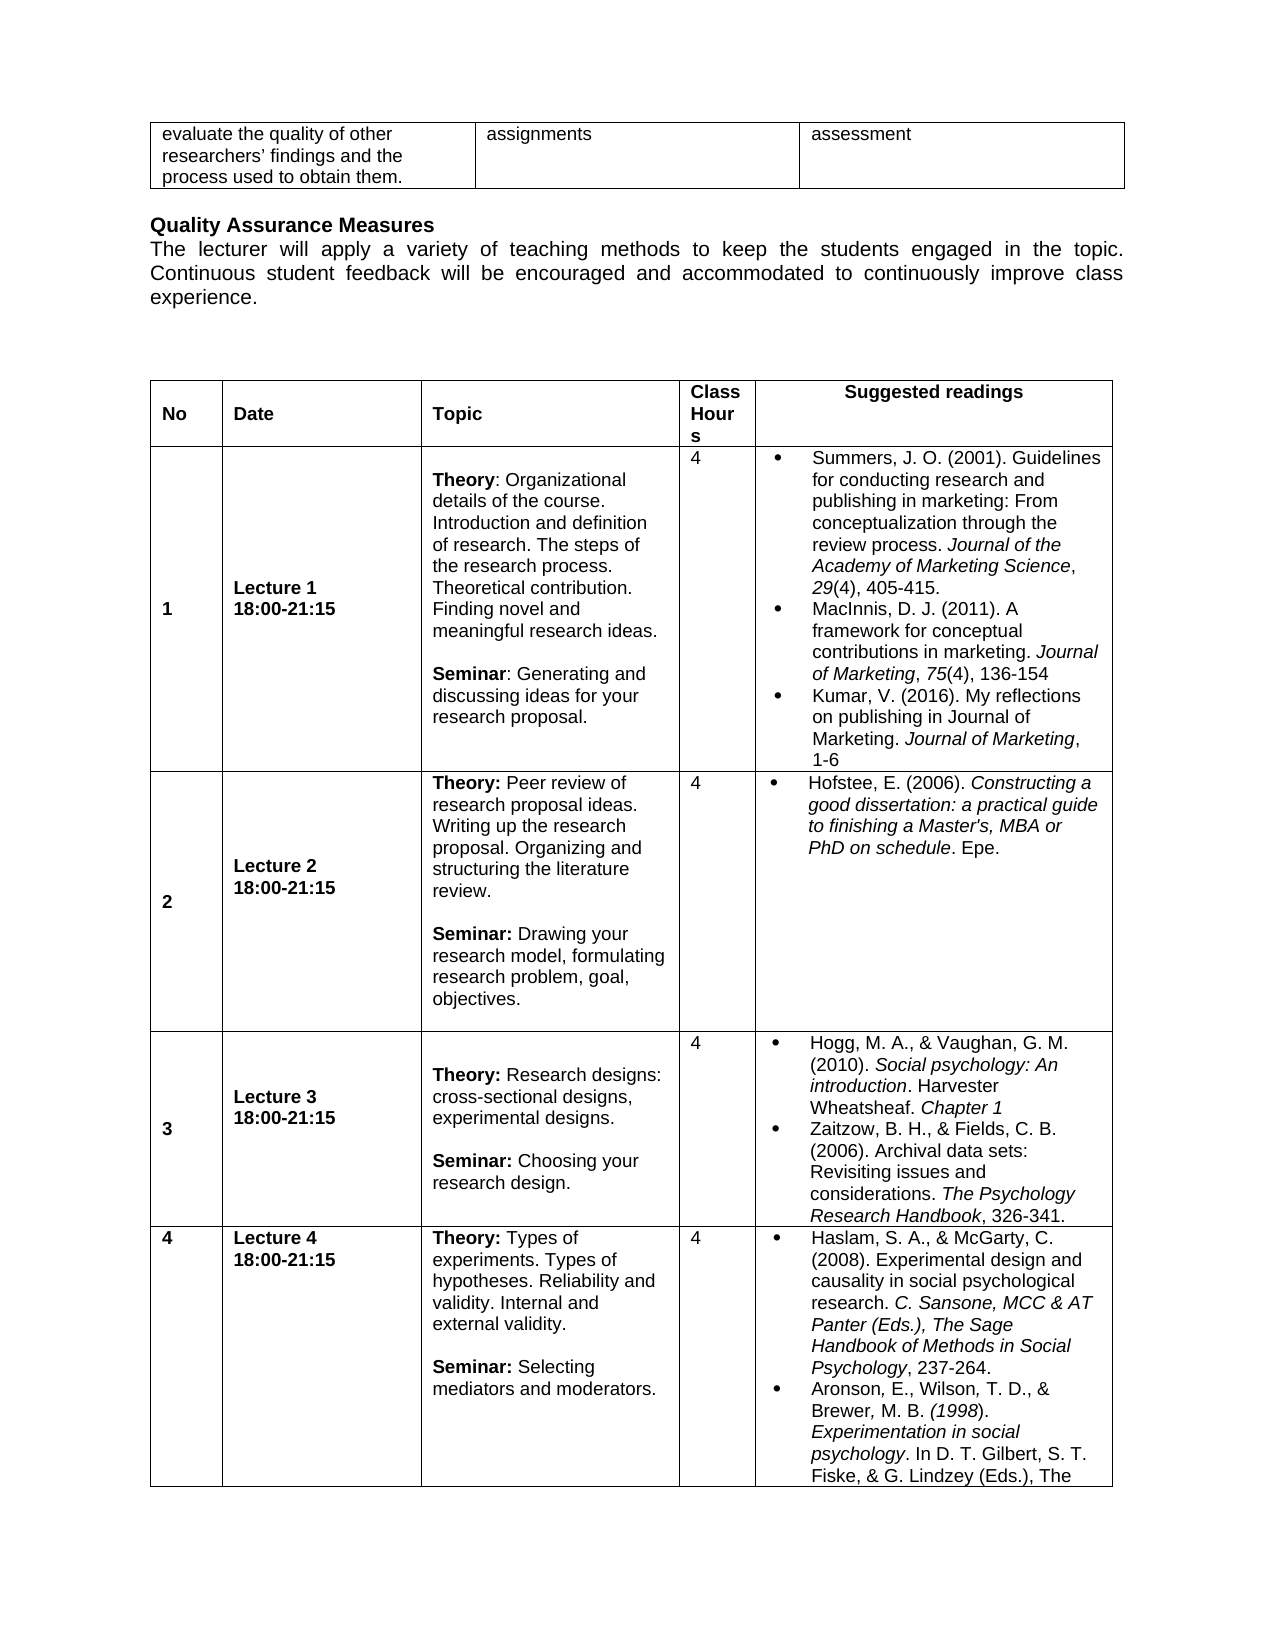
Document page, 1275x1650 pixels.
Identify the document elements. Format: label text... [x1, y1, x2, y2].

table_cell Lecture 2 18:00-21:15 [223, 772, 421, 1031]
table_cell Summers, J. O. (2001). Guidelines for conducting research and publishing in marketing: From conceptualization through the review process. Journal of the Academy of Marketing Science, 29(4), 405-415. MacInnis, D. J. (2011). A framework for conceptual contributions in marketing. Journal of Marketing, 75(4), 136-154 Kumar, V. (2016). My reflections on publishing in Journal of Marketing. Journal of Marketing, 1-6 [756, 447, 1112, 771]
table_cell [800, 123, 1124, 188]
text The lecturer will apply a variety of teaching methods to keep the students engaged in the topic. Continuous student feedback will be encouraged and accommodated to continuously improve class experience. [150, 237, 1125, 308]
table_cell 4 [680, 1032, 755, 1226]
table_cell 4 [680, 1227, 755, 1486]
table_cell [756, 1227, 1112, 1486]
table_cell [476, 123, 799, 188]
text Quality Assurance Measures [150, 213, 1125, 237]
table_cell Theory: Peer review of research proposal ideas. Writing up the research proposal. Organizing and structuring the literature review. Seminar: Drawing your research model, formulating research problem, goal, objectives. [422, 772, 679, 1031]
table_cell 4 [680, 772, 755, 1031]
table_cell 1 [151, 447, 222, 771]
table_cell 3 [151, 1032, 222, 1226]
table_cell Lecture 3 18:00-21:15 [223, 1032, 421, 1226]
table_cell Theory: Organizational details of the course. Introduction and definition of research. The steps of the research process. Theoretical contribution. Finding novel and meaningful research ideas. Seminar: Generating and discussing ideas for your research proposal. [422, 447, 679, 771]
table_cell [151, 123, 475, 188]
table_cell Hofstee, E. (2006). Constructing a good dissertation: a practical guide to finishing a Master's, MBA or PhD on schedule. Epe. [756, 772, 1112, 1031]
table_cell 4 [680, 447, 755, 771]
table_cell Hogg, M. A., & Vaughan, G. M. (2010). Social psychology: An introduction. Harvester Wheatsheaf. Chapter 1 Zaitzow, B. H., & Fields, C. B. (2006). Archival data sets: Revisiting issues and considerations. The Psychology Research Handbook, 326-341. [756, 1032, 1112, 1226]
table_header No [151, 381, 222, 446]
table_cell Theory: Research designs: cross-sectional designs, experimental designs. Seminar: Choosing your research design. [422, 1032, 679, 1226]
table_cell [223, 1227, 421, 1486]
table_cell 4 [151, 1227, 222, 1486]
table_header Suggested readings [756, 381, 1112, 446]
table_header Topic [422, 381, 679, 446]
table_cell 2 [151, 772, 222, 1031]
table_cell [422, 1227, 679, 1486]
table_cell Lecture 1 18:00-21:15 [223, 447, 421, 771]
table_header Date [223, 381, 421, 446]
table_header Class Hours [680, 381, 755, 446]
